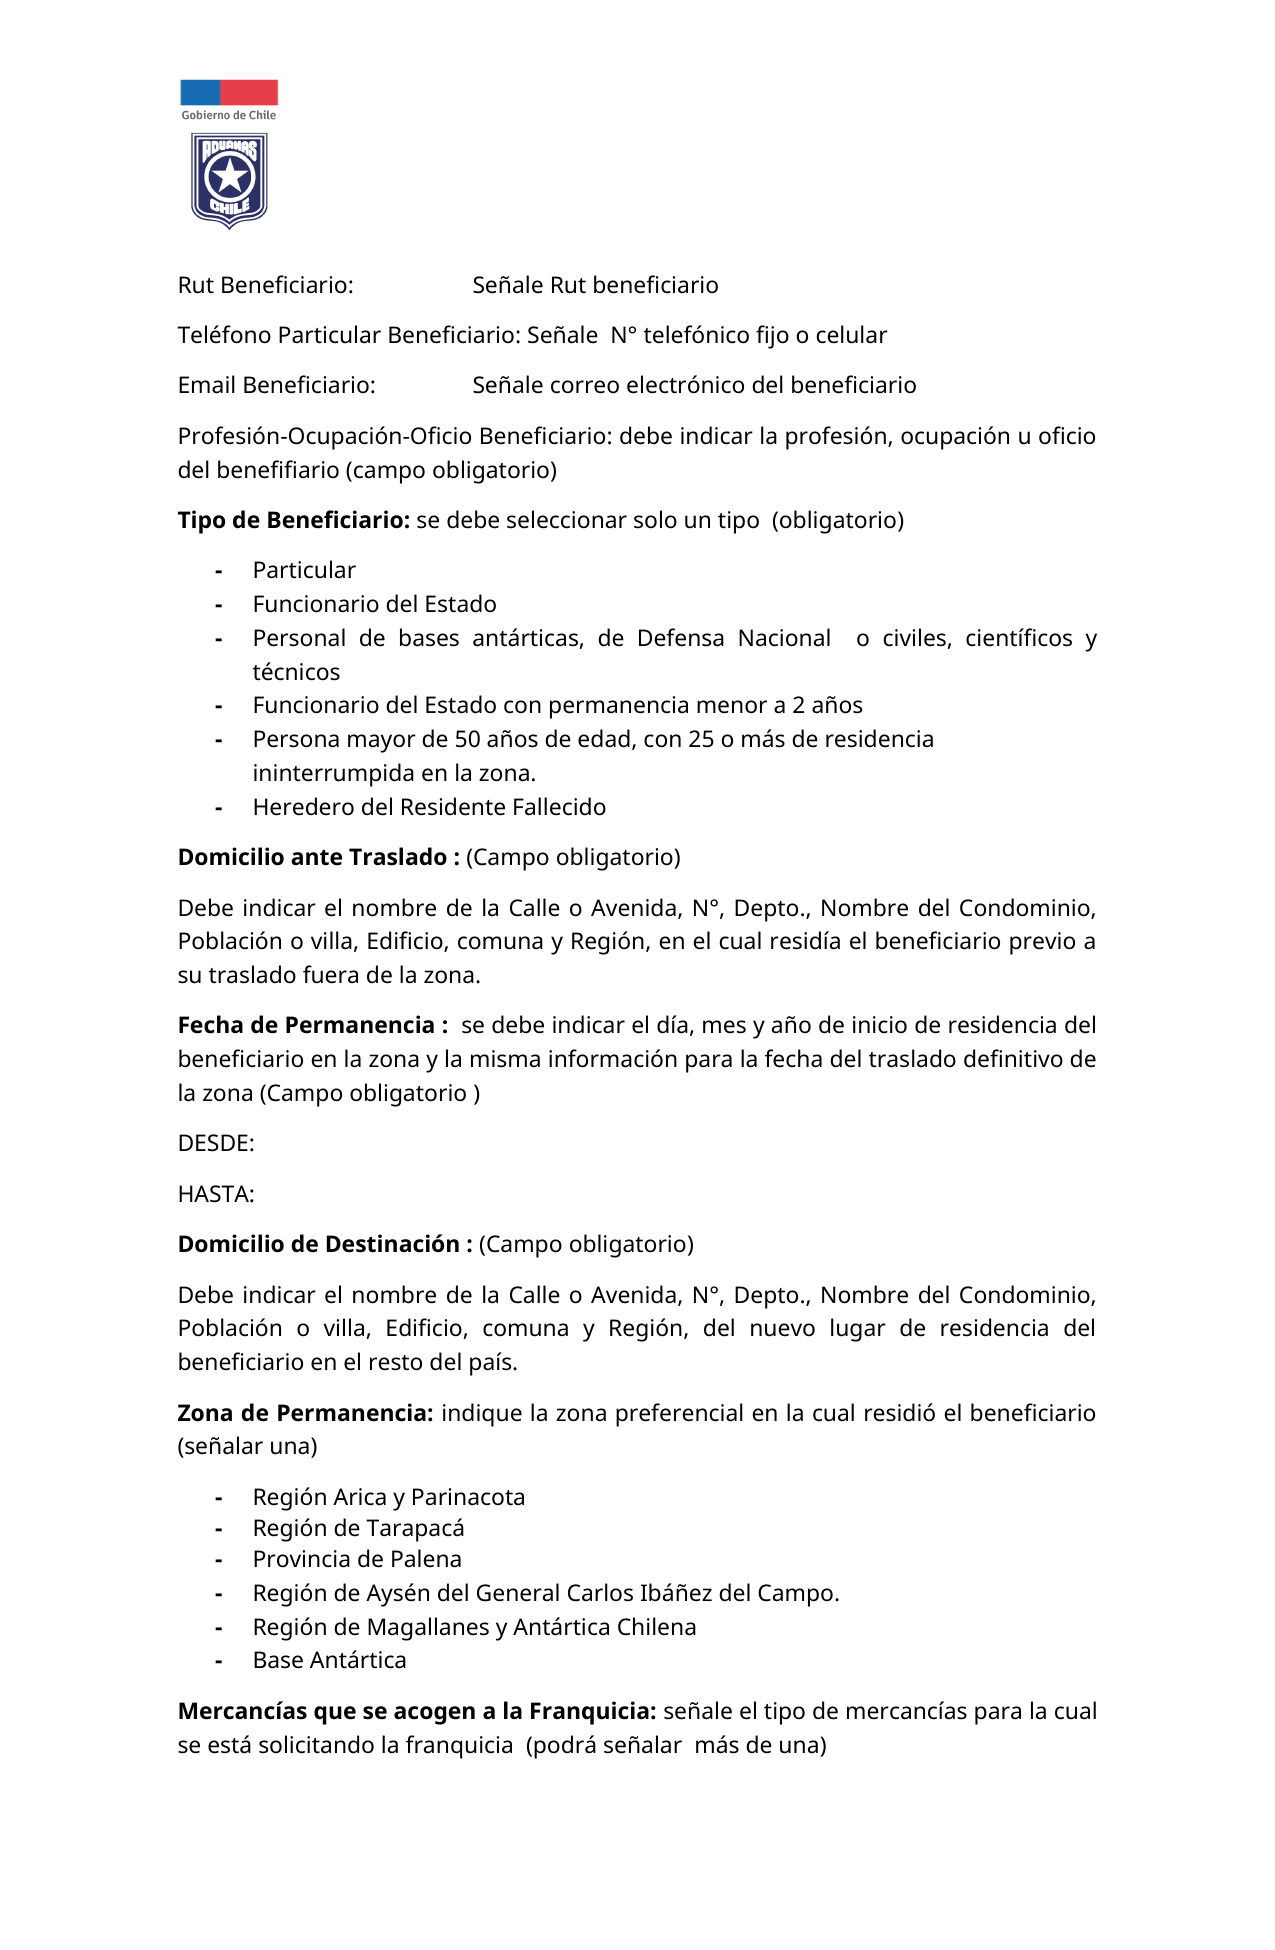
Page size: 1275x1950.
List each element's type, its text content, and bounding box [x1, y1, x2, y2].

text Rut Beneficiario: Señale Rut beneficiario [177, 269, 1098, 300]
text Email Beneficiario: Señale correo electrónico del beneficiario [177, 369, 1098, 401]
text Domicilio ante Traslado : (Campo obligatorio) [177, 841, 1098, 872]
list Funcionario del Estado [215, 588, 1098, 619]
text Fecha de Permanencia : se debe indicar el día, mes y año de inicio de residencia del beneficiario en la zona y la misma información para la fecha del traslado definitivo de la zona (Campo obligatorio ) [177, 1009, 1098, 1108]
text Domicilio de Destinación : (Campo obligatorio) [177, 1228, 1098, 1259]
text HASTA: [177, 1178, 1098, 1209]
list Persona mayor de 50 años de edad, con 25 o más de residencia ininterrumpida en la zona. [215, 723, 1098, 788]
list Región de Aysén del General Carlos Ibáñez del Campo. [215, 1577, 1098, 1608]
text Teléfono Particular Beneficiario: Señale N° telefónico fijo o celular [177, 319, 1098, 350]
list Región de Tarapacá [215, 1512, 1098, 1543]
text Debe indicar el nombre de la Calle o Avenida, N°, Depto., Nombre del Condominio, Población o villa, Edificio, comuna y Región, en el cual residía el beneficiario previo a su traslado fuera de la zona. [177, 892, 1098, 990]
list Base Antártica [215, 1644, 1098, 1676]
list Heredero del Residente Fallecido [215, 791, 1098, 822]
text Debe indicar el nombre de la Calle o Avenida, N°, Depto., Nombre del Condominio, Población o villa, Edificio, comuna y Región, del nuevo lugar de residencia del beneficiario en el resto del país. [177, 1279, 1098, 1377]
text DESDE: [177, 1127, 1098, 1159]
text Mercancías que se acogen a la Franquicia: señale el tipo de mercancías para la cual se está solicitando la franquicia (podrá señalar más de una) [177, 1695, 1098, 1760]
text Profesión-Ocupación-Oficio Beneficiario: debe indicar la profesión, ocupación u oficio del benefifiario (campo obligatorio) [177, 420, 1098, 485]
list Funcionario del Estado con permanencia menor a 2 años [215, 689, 1098, 721]
picture [177, 73, 282, 234]
text Zona de Permanencia: indique la zona preferencial en la cual residió el beneficiario (señalar una) [177, 1397, 1098, 1462]
list Región Arica y Parinacota [215, 1481, 1098, 1512]
list Región de Magallanes y Antártica Chilena [215, 1611, 1098, 1642]
text Tipo de Beneficiario: se debe seleccionar solo un tipo (obligatorio) [177, 504, 1098, 535]
list Provincia de Palena [215, 1543, 1098, 1574]
list Particular [215, 554, 1098, 586]
list Personal de bases antárticas, de Defensa Nacional o civiles, científicos y técnicos [215, 622, 1098, 687]
